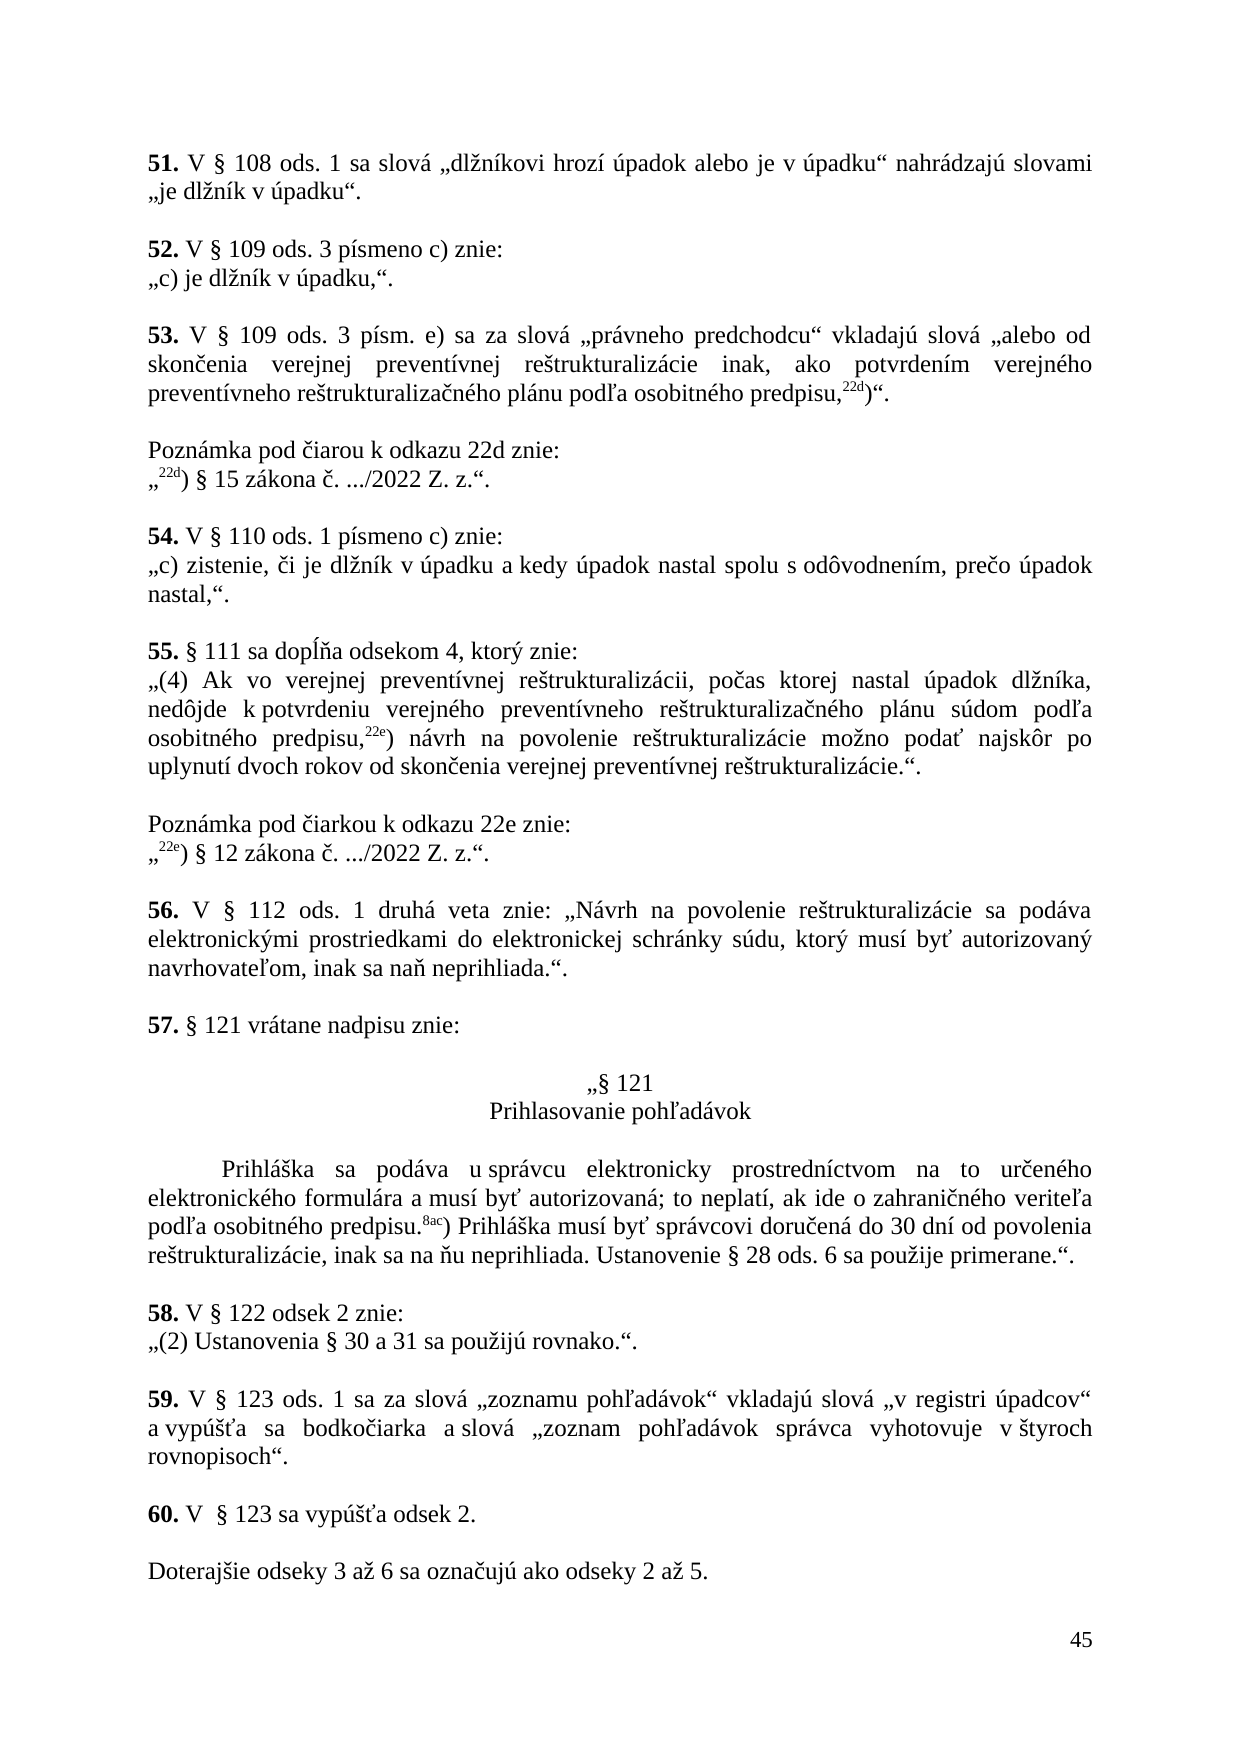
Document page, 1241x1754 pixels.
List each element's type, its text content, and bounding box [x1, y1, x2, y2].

text 52. V § 109 ods. 3 písmeno c) znie: [148, 234, 1093, 263]
text Poznámka pod čiarkou k odkazu 22e znie: [148, 809, 1093, 838]
text „§ 121 [148, 1068, 1093, 1096]
text 60. V § 123 sa vypúšťa odsek 2. [148, 1499, 1093, 1528]
text 56. V § 112 ods. 1 druhá veta znie: „Návrh na povolenie reštrukturalizácie sa podáva elektronickými prostriedkami do elektronickej schránky súdu, ktorý musí byť autorizovaný navrhovateľom, inak sa naň neprihliada.“. [148, 895, 1093, 981]
text 58. V § 122 odsek 2 znie: [148, 1298, 1093, 1326]
text 57. § 121 vrátane nadpisu znie: [148, 1010, 1093, 1039]
text 55. § 111 sa dopĺňa odsekom 4, ktorý znie: [148, 636, 1093, 665]
text „c) je dlžník v úpadku,“. [148, 263, 1093, 291]
text Prihláška sa podáva u správcu elektronicky prostredníctvom na to určeného elektronického formulára a musí byť autorizovaná; to neplatí, ak ide o zahraničného veriteľa podľa osobitného predpisu.8ac) Prihláška musí byť správcovi doručená do 30 dní od povolenia reštrukturalizácie, inak sa na ňu neprihliada. Ustanovenie § 28 ods. 6 sa použije primerane.“. [148, 1154, 1093, 1269]
text „(2) Ustanovenia § 30 a 31 sa použijú rovnako.“. [148, 1326, 1093, 1355]
text 54. V § 110 ods. 1 písmeno c) znie: [148, 521, 1093, 550]
text 59. V § 123 ods. 1 sa za slová „zoznamu pohľadávok“ vkladajú slová „v registri úpadcov“ a vypúšťa sa bodkočiarka a slová „zoznam pohľadávok správca vyhotovuje v štyroch rovnopisoch“. [148, 1384, 1093, 1470]
text „22e) § 12 zákona č. .../2022 Z. z.“. [148, 838, 1093, 866]
text 51. V § 108 ods. 1 sa slová „dlžníkovi hrozí úpadok alebo je v úpadku“ nahrádzajú slovami „je dlžník v úpadku“. [148, 148, 1093, 205]
text 53. V § 109 ods. 3 písm. e) sa za slová „právneho predchodcu“ vkladajú slová „alebo od skončenia verejnej preventívnej reštrukturalizácie inak, ako potvrdením verejného preventívneho reštrukturalizačného plánu podľa osobitného predpisu,22d)“. [148, 320, 1093, 406]
text „22d) § 15 zákona č. .../2022 Z. z.“. [148, 464, 1093, 493]
text „c) zistenie, či je dlžník v úpadku a kedy úpadok nastal spolu s odôvodnením, prečo úpadok nastal,“. [148, 550, 1093, 608]
text „(4) Ak vo verejnej preventívnej reštrukturalizácii, počas ktorej nastal úpadok dlžníka, nedôjde k potvrdeniu verejného preventívneho reštrukturalizačného plánu súdom podľa osobitného predpisu,22e) návrh na povolenie reštrukturalizácie možno podať najskôr po uplynutí dvoch rokov od skončenia verejnej preventívnej reštrukturalizácie.“. [148, 665, 1093, 780]
text Prihlasovanie pohľadávok [148, 1096, 1093, 1125]
text Poznámka pod čiarou k odkazu 22d znie: [148, 435, 1093, 464]
text Doterajšie odseky 3 až 6 sa označujú ako odseky 2 až 5. [148, 1556, 1093, 1585]
